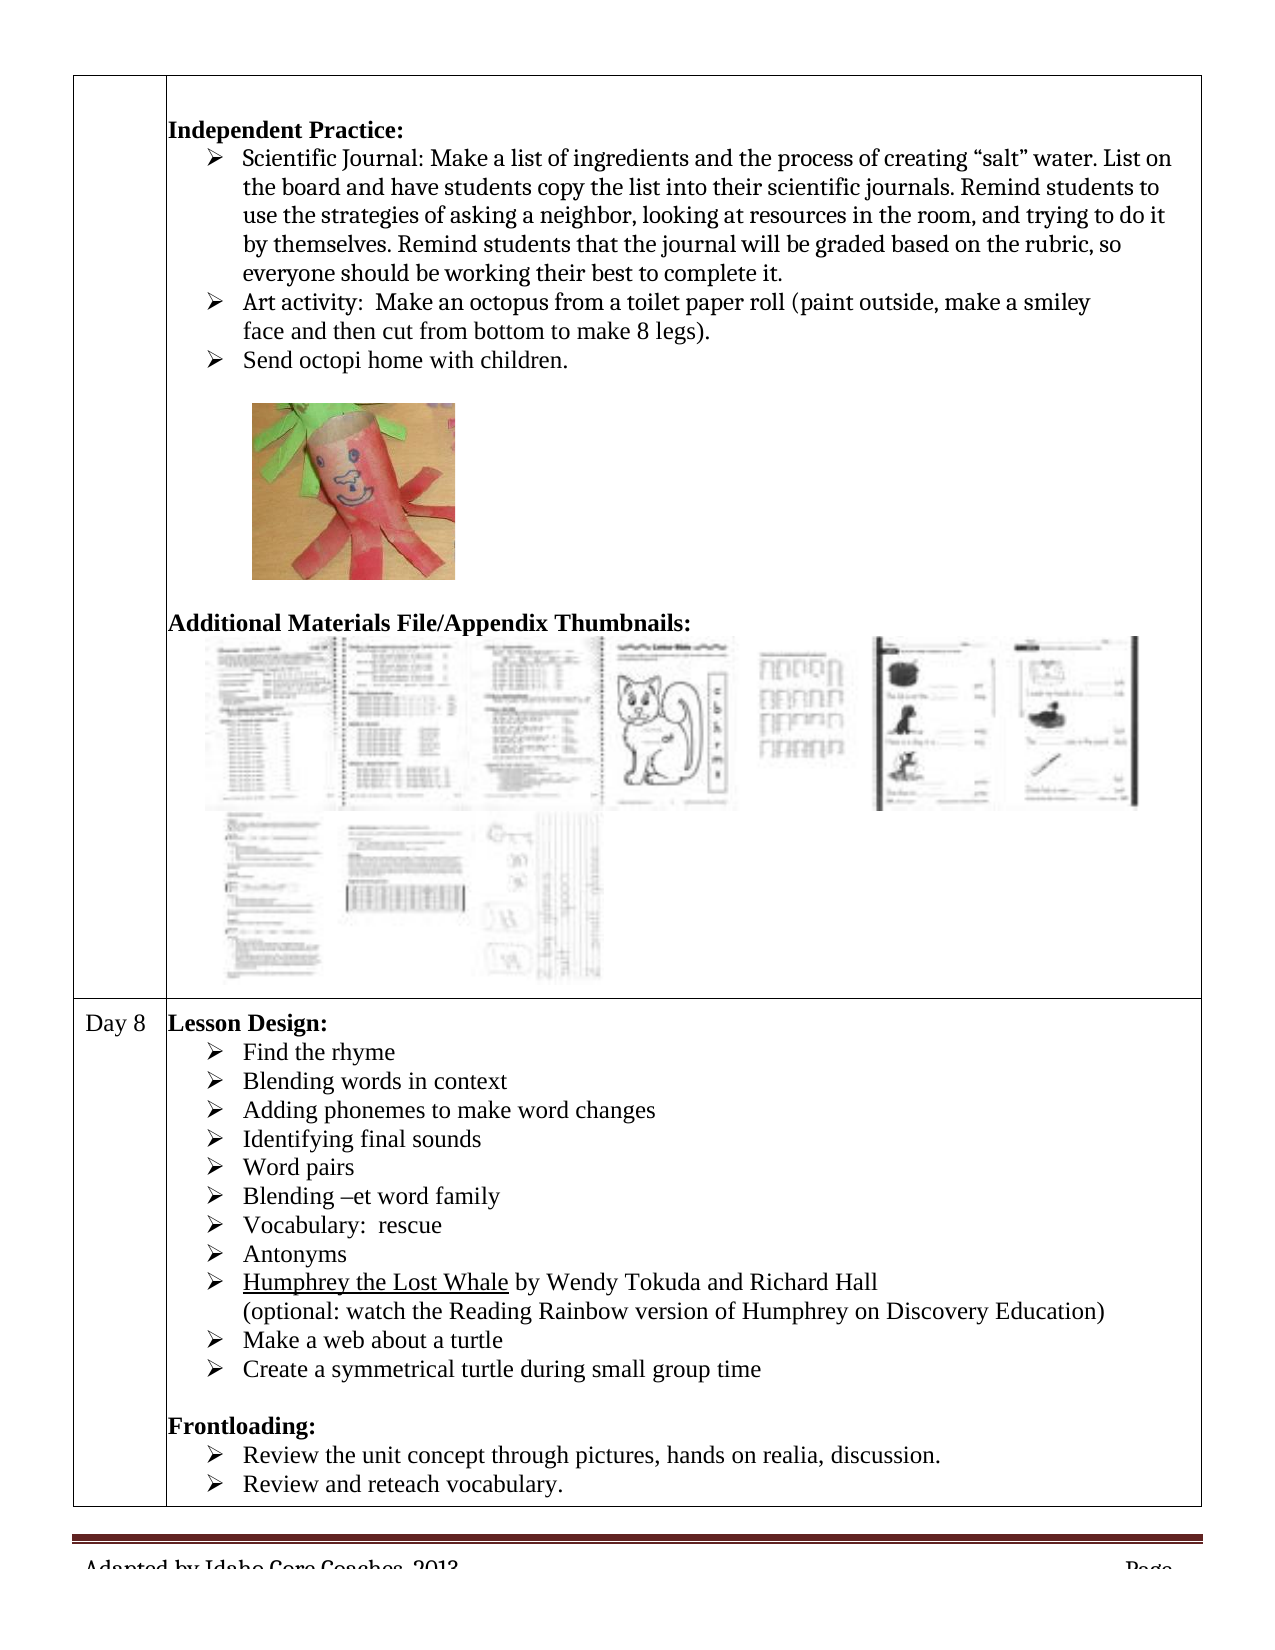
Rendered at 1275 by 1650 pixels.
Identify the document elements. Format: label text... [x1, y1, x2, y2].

table_cell Lesson Design: Find the rhyme Blending words in context Adding phonemes to make word changes Identifying final sounds Word pairs Blending –et word family Vocabulary: rescue Antonyms Humphrey the Lost Whale by Wendy Tokuda and Richard Hall (optional: watch the Reading Rainbow version of Humphrey on Discovery Education) Make a web about a turtle Create a symmetrical turtle during small group time Frontloading: Review the unit concept through pictures, hands on realia, discussion. Review and reteach vocabulary. [167, 999, 1201, 1506]
table_header Independent Practice: Scientific Journal: Make a list of ingredients and the process of creating “salt” water. List on the board and have students copy the list into their scientific journals. Remind students to use the strategies of asking a neighbor, looking at resources in the room, and trying to do it by themselves. Remind students that the journal will be graded based on the rubric, so everyone should be working their best to complete it. Art activity: Make an octopus from a toilet paper roll (paint outside, make a smiley face and then cut from bottom to make 8 legs). Send octopi home with children. Additional Materials File/Appendix Thumbnails: [167, 76, 1201, 998]
picture [252, 403, 456, 580]
picture [205, 636, 1140, 985]
table_header [74, 76, 166, 998]
table_cell Day 8 [74, 999, 166, 1506]
